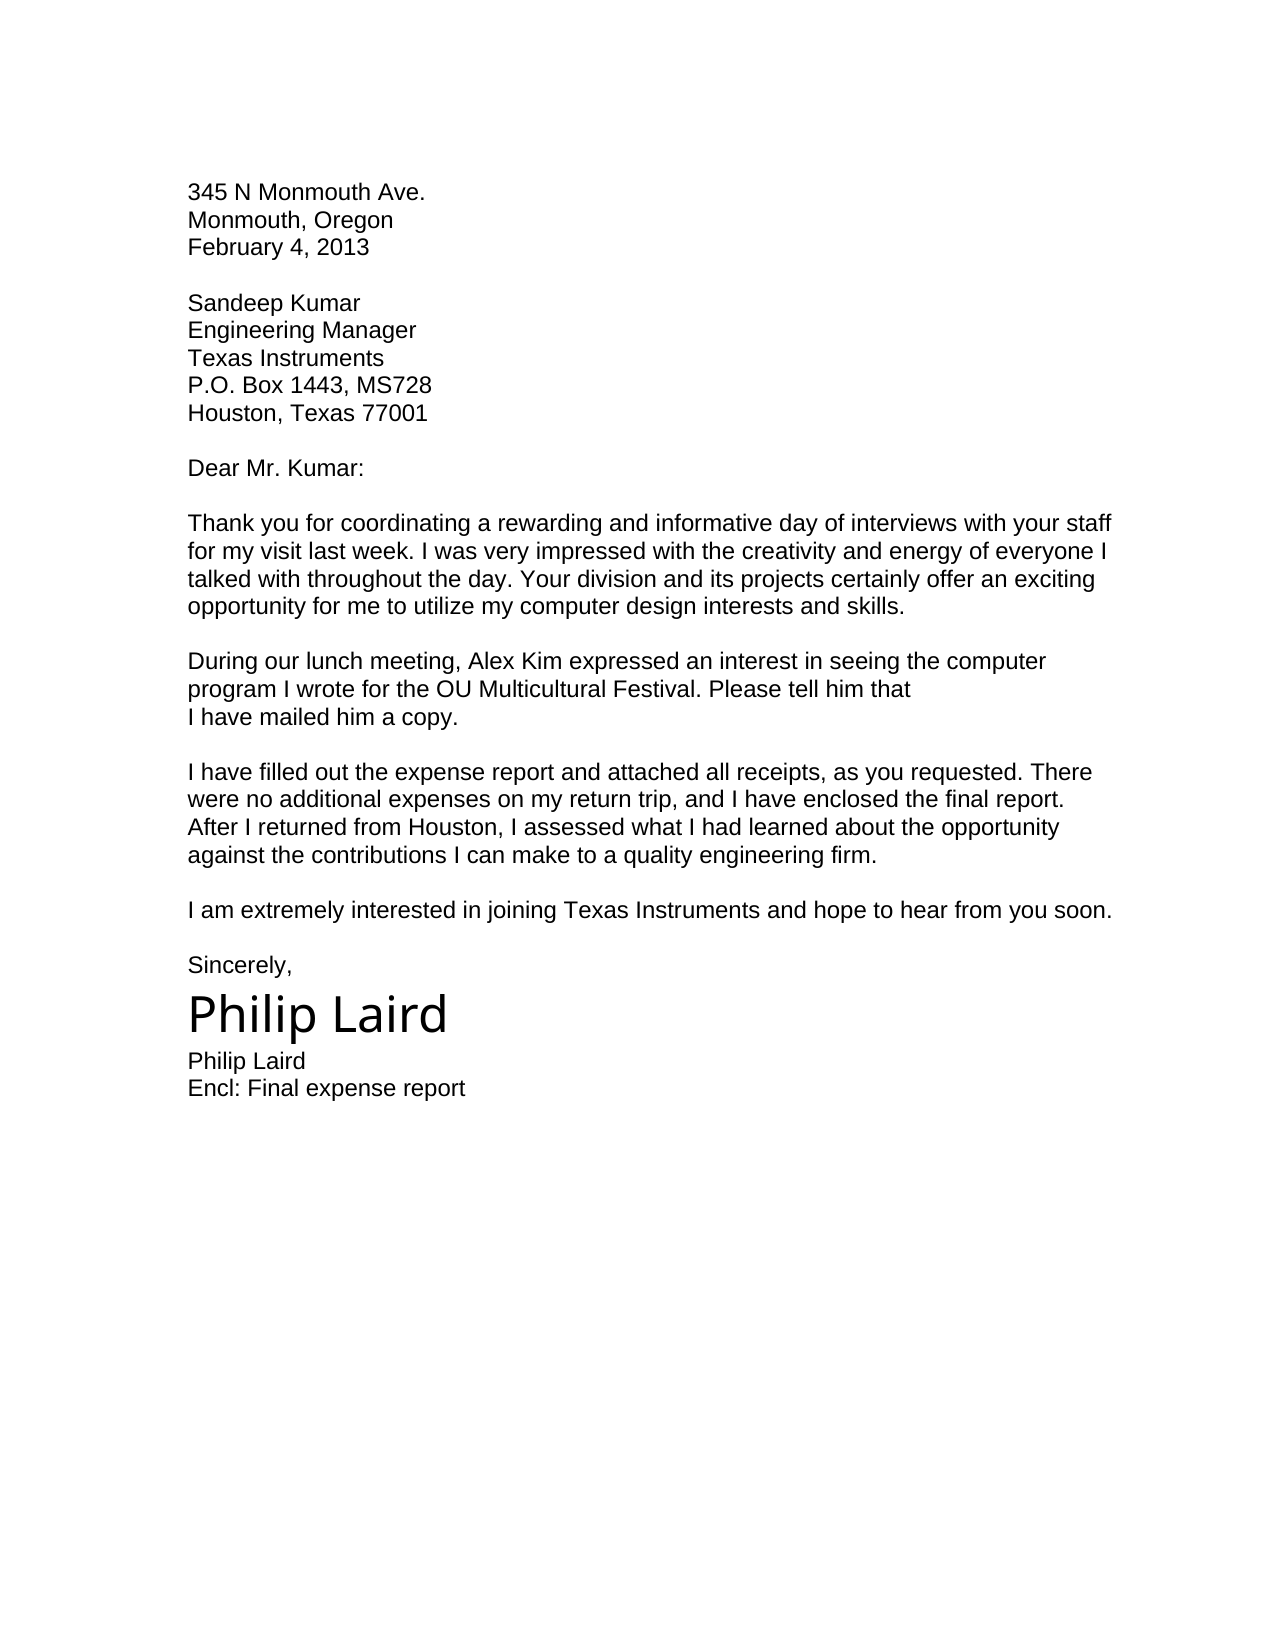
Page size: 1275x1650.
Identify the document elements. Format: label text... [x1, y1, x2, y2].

text Philip Laird [187, 1047, 1125, 1074]
text P.O. Box 1443, MS728 [187, 371, 1125, 399]
text Sincerely, [187, 951, 1125, 978]
text Encl: Final expense report [150, 1074, 1125, 1102]
text 345 N Monmouth Ave. [187, 178, 1125, 206]
text Sandeep Kumar [187, 288, 1125, 316]
text After I returned from Houston, I assessed what I had learned about the opportunity against the contributions I can make to a quality engineering firm. [187, 813, 1125, 868]
text February 4, 2013 [187, 233, 1125, 261]
text Houston, Texas 77001 [187, 399, 1125, 426]
text Engineering Manager [187, 316, 1125, 344]
text I have filled out the expense report and attached all receipts, as you requested. There were no additional expenses on my return trip, and I have enclosed the final report. [187, 758, 1125, 813]
text Dear Mr. Kumar: [187, 454, 1125, 482]
text I am extremely interested in joining Texas Instruments and hope to hear from you soon. [187, 896, 1125, 923]
text Monmouth, Oregon [187, 206, 1125, 233]
text Thank you for coordinating a rewarding and informative day of interviews with your staff for my visit last week. I was very impressed with the creativity and energy of everyone I talked with throughout the day. Your division and its projects certainly offer an exciting opportunity for me to utilize my computer design interests and skills. [187, 509, 1125, 620]
text Texas Instruments [187, 344, 1125, 371]
text I have mailed him a copy. [187, 702, 1125, 730]
text Philip Laird [187, 978, 1125, 1047]
text During our lunch meeting, Alex Kim expressed an interest in seeing the computer program I wrote for the OU Multicultural Festival. Please tell him that [187, 647, 1125, 702]
